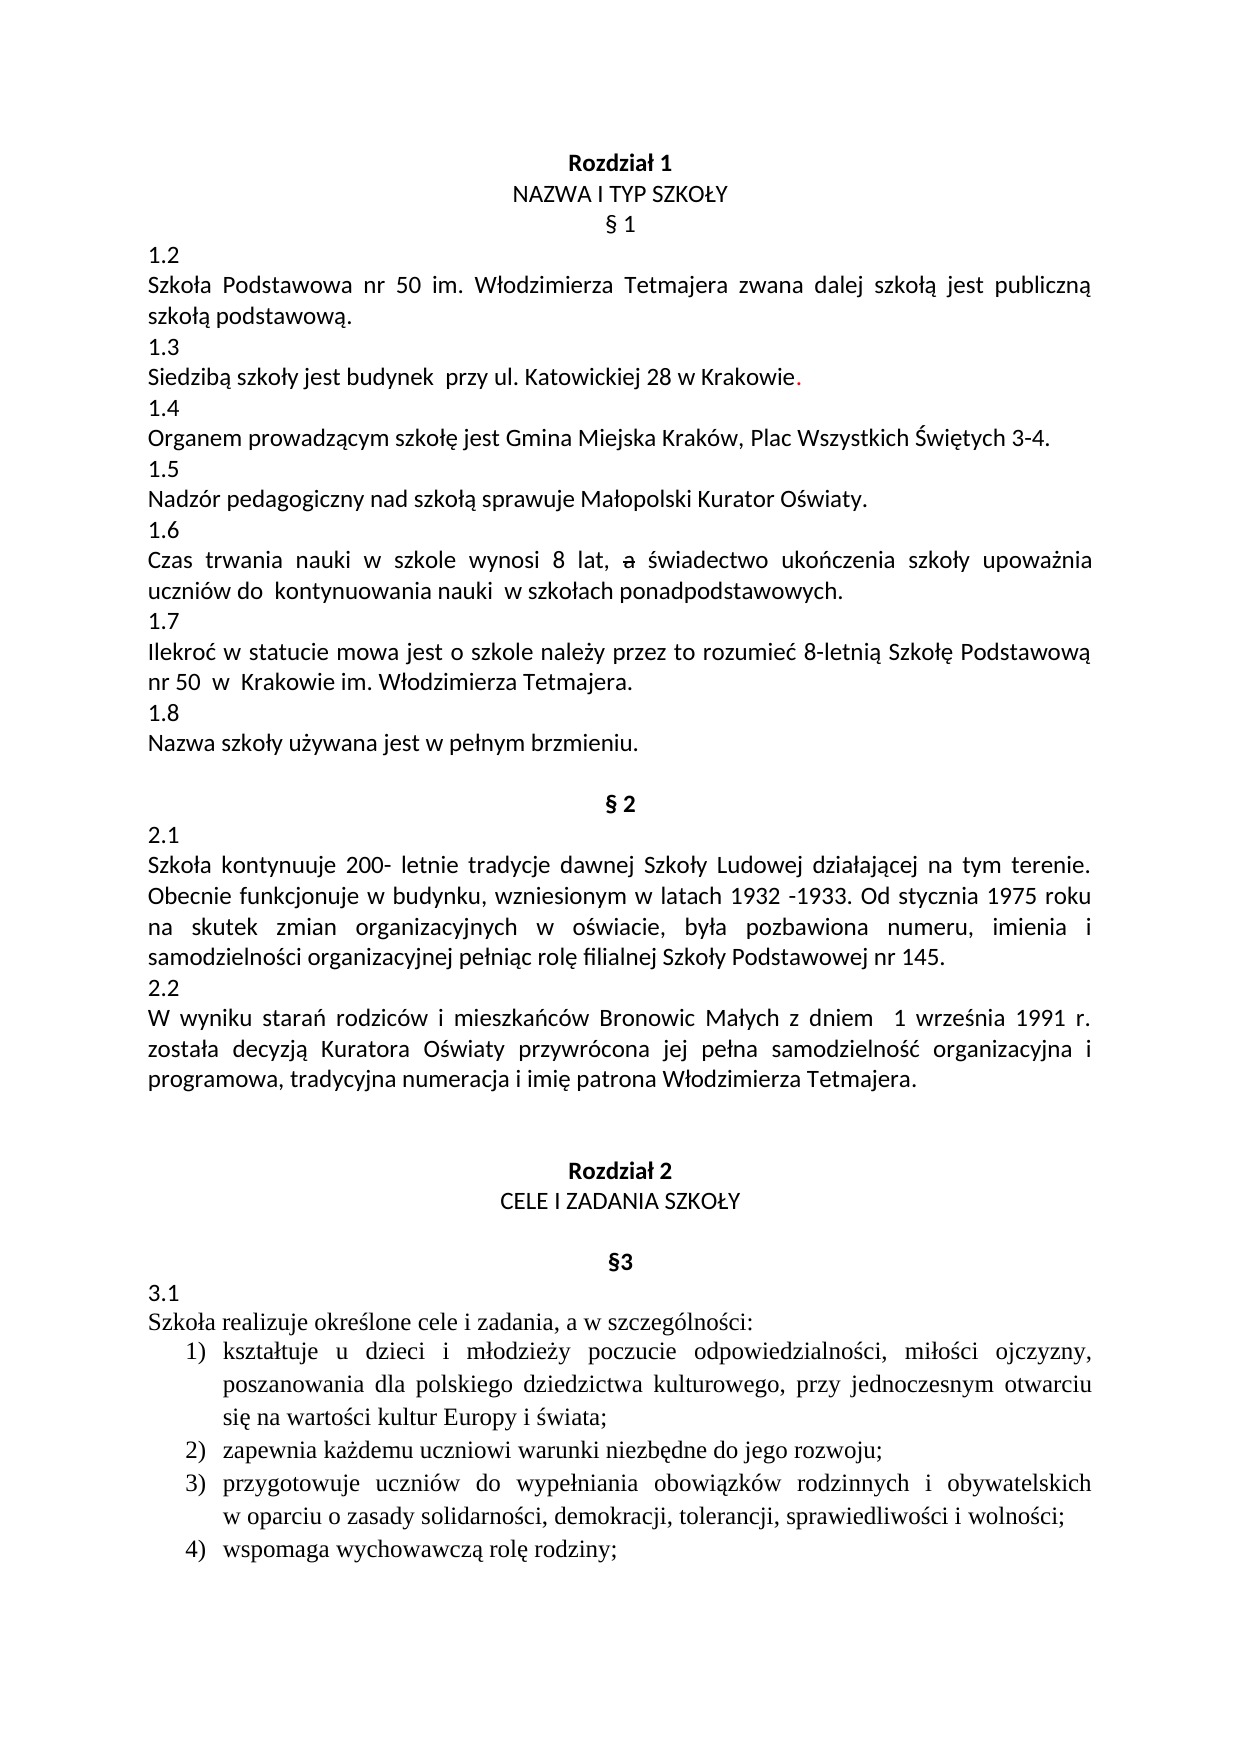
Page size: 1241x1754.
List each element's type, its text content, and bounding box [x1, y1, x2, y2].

text W wyniku starań rodziców i mieszkańców Bronowic Małych z dniem 1 września 1991 r. została decyzją Kuratora Oświaty przywrócona jej pełna samodzielność organizacyjna i programowa, tradycyjna numeracja i imię patrona Włodzimierza Tetmajera. [148, 1002, 1093, 1094]
text 1.5 [148, 453, 1093, 483]
text 2.2 [148, 972, 1093, 1002]
text Organem prowadzącym szkołę jest Gmina Miejska Kraków, Plac Wszystkich Świętych 3-4. [148, 422, 1093, 453]
text Nadzór pedagogiczny nad szkołą sprawuje Małopolski Kurator Oświaty. [148, 483, 1093, 514]
text Szkoła realizuje określone cele i zadania, a w szczególności: [148, 1307, 1093, 1336]
text 1.7 [148, 605, 1093, 636]
text Szkoła Podstawowa nr 50 im. Włodzimierza Tetmajera zwana dalej szkołą jest publiczną szkołą podstawową. [148, 270, 1093, 331]
text 2.1 [148, 819, 1093, 849]
text Siedzibą szkoły jest budynek przy ul. Katowickiej 28 w Krakowie. [148, 361, 1093, 392]
list przygotowuje uczniów do wypełniania obowiązków rodzinnych i obywatelskich w oparciu o zasady solidarności, demokracji, tolerancji, sprawiedliwości i wolności; [185, 1468, 1093, 1530]
text § 1 [148, 209, 1093, 239]
text §3 [148, 1246, 1093, 1277]
text Rozdział 2 [148, 1155, 1093, 1185]
text 1.6 [148, 514, 1093, 544]
text Szkoła kontynuuje 200- letnie tradycje dawnej Szkoły Ludowej działającej na tym terenie. Obecnie funkcjonuje w budynku, wzniesionym w latach 1932 -1933. Od stycznia 1975 roku na skutek zmian organizacyjnych w oświacie, była pozbawiona numeru, imienia i samodzielności organizacyjnej pełniąc rolę filialnej Szkoły Podstawowej nr 145. [148, 849, 1093, 972]
list kształtuje u dzieci i młodzieży poczucie odpowiedzialności, miłości ojczyzny, poszanowania dla polskiego dziedzictwa kulturowego, przy jednoczesnym otwarciu się na wartości kultur Europy i świata; [185, 1336, 1093, 1431]
text 3.1 [148, 1277, 1093, 1307]
text 1.3 [148, 331, 1093, 361]
text 1.8 [148, 697, 1093, 727]
text § 2 [148, 788, 1093, 819]
list zapewnia każdemu uczniowi warunki niezbędne do jego rozwoju; [185, 1435, 1093, 1464]
text NAZWA I TYP SZKOŁY [148, 178, 1093, 209]
text Rozdział 1 [148, 148, 1093, 178]
list wspomaga wychowawczą rolę rodziny; [185, 1534, 1093, 1563]
text CELE I ZADANIA SZKOŁY [148, 1185, 1093, 1216]
text 1.4 [148, 392, 1093, 422]
text 1.2 [148, 239, 1093, 270]
text Ilekroć w statucie mowa jest o szkole należy przez to rozumieć 8-letnią Szkołę Podstawową nr 50 w Krakowie im. Włodzimierza Tetmajera. [148, 636, 1093, 697]
text Czas trwania nauki w szkole wynosi 8 lat, a świadectwo ukończenia szkoły upoważnia uczniów do kontynuowania nauki w szkołach ponadpodstawowych. [148, 544, 1093, 605]
text Nazwa szkoły używana jest w pełnym brzmieniu. [148, 727, 1093, 758]
